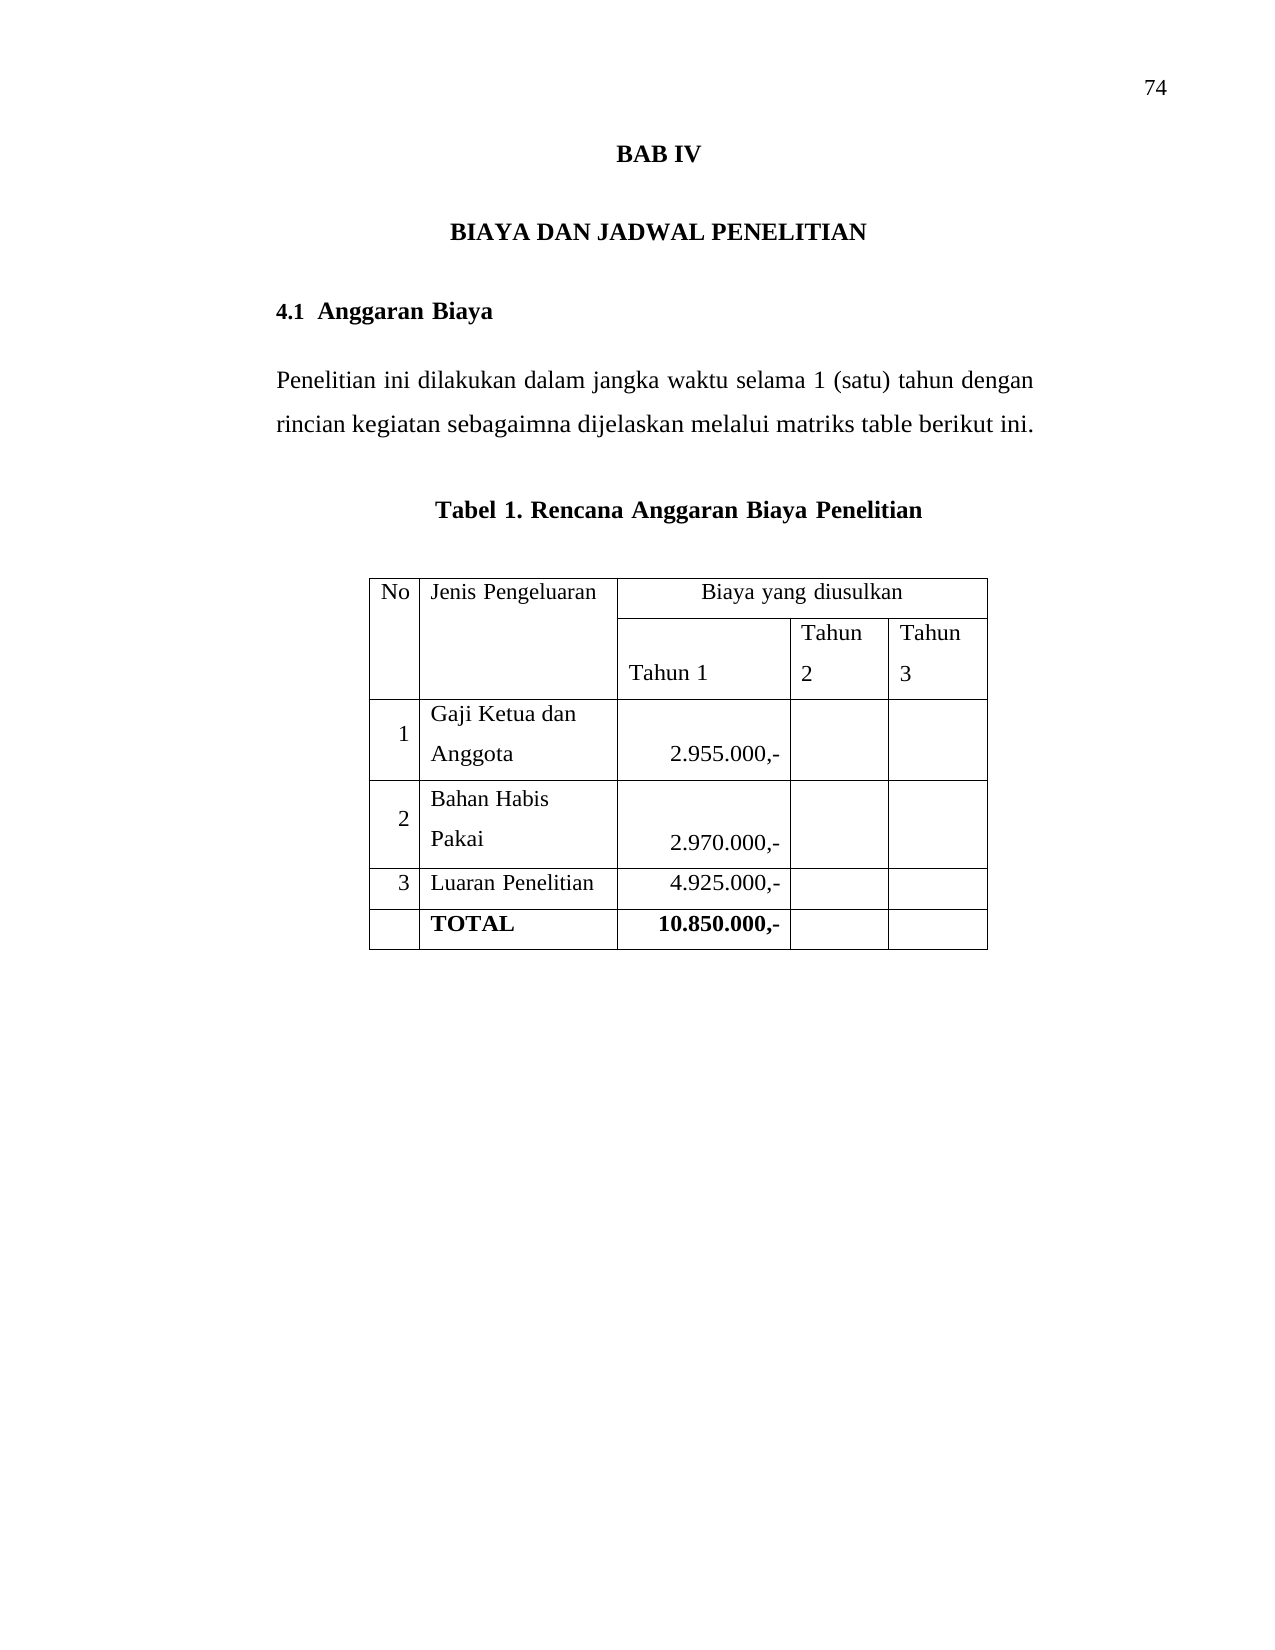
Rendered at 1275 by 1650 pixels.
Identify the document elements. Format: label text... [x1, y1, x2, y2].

table_cell Tahun 1 [618, 619, 790, 699]
table_cell [791, 700, 888, 780]
table_cell 2.970.000,- [618, 781, 790, 868]
text Penelitian ini dilakukan dalam jangka waktu selama 1 (satu) tahun dengan rincian kegiatan sebagaimna dijelaskan melalui matriks table berikut ini. [276, 365, 1083, 438]
table_cell 2.955.000,- [618, 700, 790, 780]
table_header No [370, 579, 419, 699]
table_cell 3 [370, 869, 419, 909]
table_cell 10.850.000,- [618, 910, 790, 949]
table_cell Tahun 3 [889, 619, 987, 699]
table_cell Luaran Penelitian [420, 869, 617, 909]
table_cell [791, 781, 888, 868]
subtitle Tabel 1. Rencana Anggaran Biaya Penelitian [310, 495, 1047, 523]
table_cell [889, 869, 987, 909]
table_cell [889, 700, 987, 780]
table_cell [889, 910, 987, 949]
table_cell [889, 781, 987, 868]
table_cell Bahan Habis Pakai [420, 781, 617, 868]
table_cell 2 [370, 781, 419, 868]
table_cell Gaji Ketua dan Anggota [420, 700, 617, 780]
table_header Jenis Pengeluaran [420, 579, 617, 699]
table_cell 1 [370, 700, 419, 780]
table_cell TOTAL [420, 910, 617, 949]
table_cell 4.925.000,- [618, 869, 790, 909]
text BIAYA DAN JADWAL PENELITIAN [284, 217, 1032, 246]
subtitle Anggaran Biaya [276, 296, 1162, 325]
table_cell [370, 910, 419, 949]
table_cell Tahun 2 [791, 619, 888, 699]
subtitle BAB IV [350, 139, 968, 168]
table_header Biaya yang diusulkan [618, 579, 987, 618]
table_cell [791, 910, 888, 949]
table_cell [791, 869, 888, 909]
